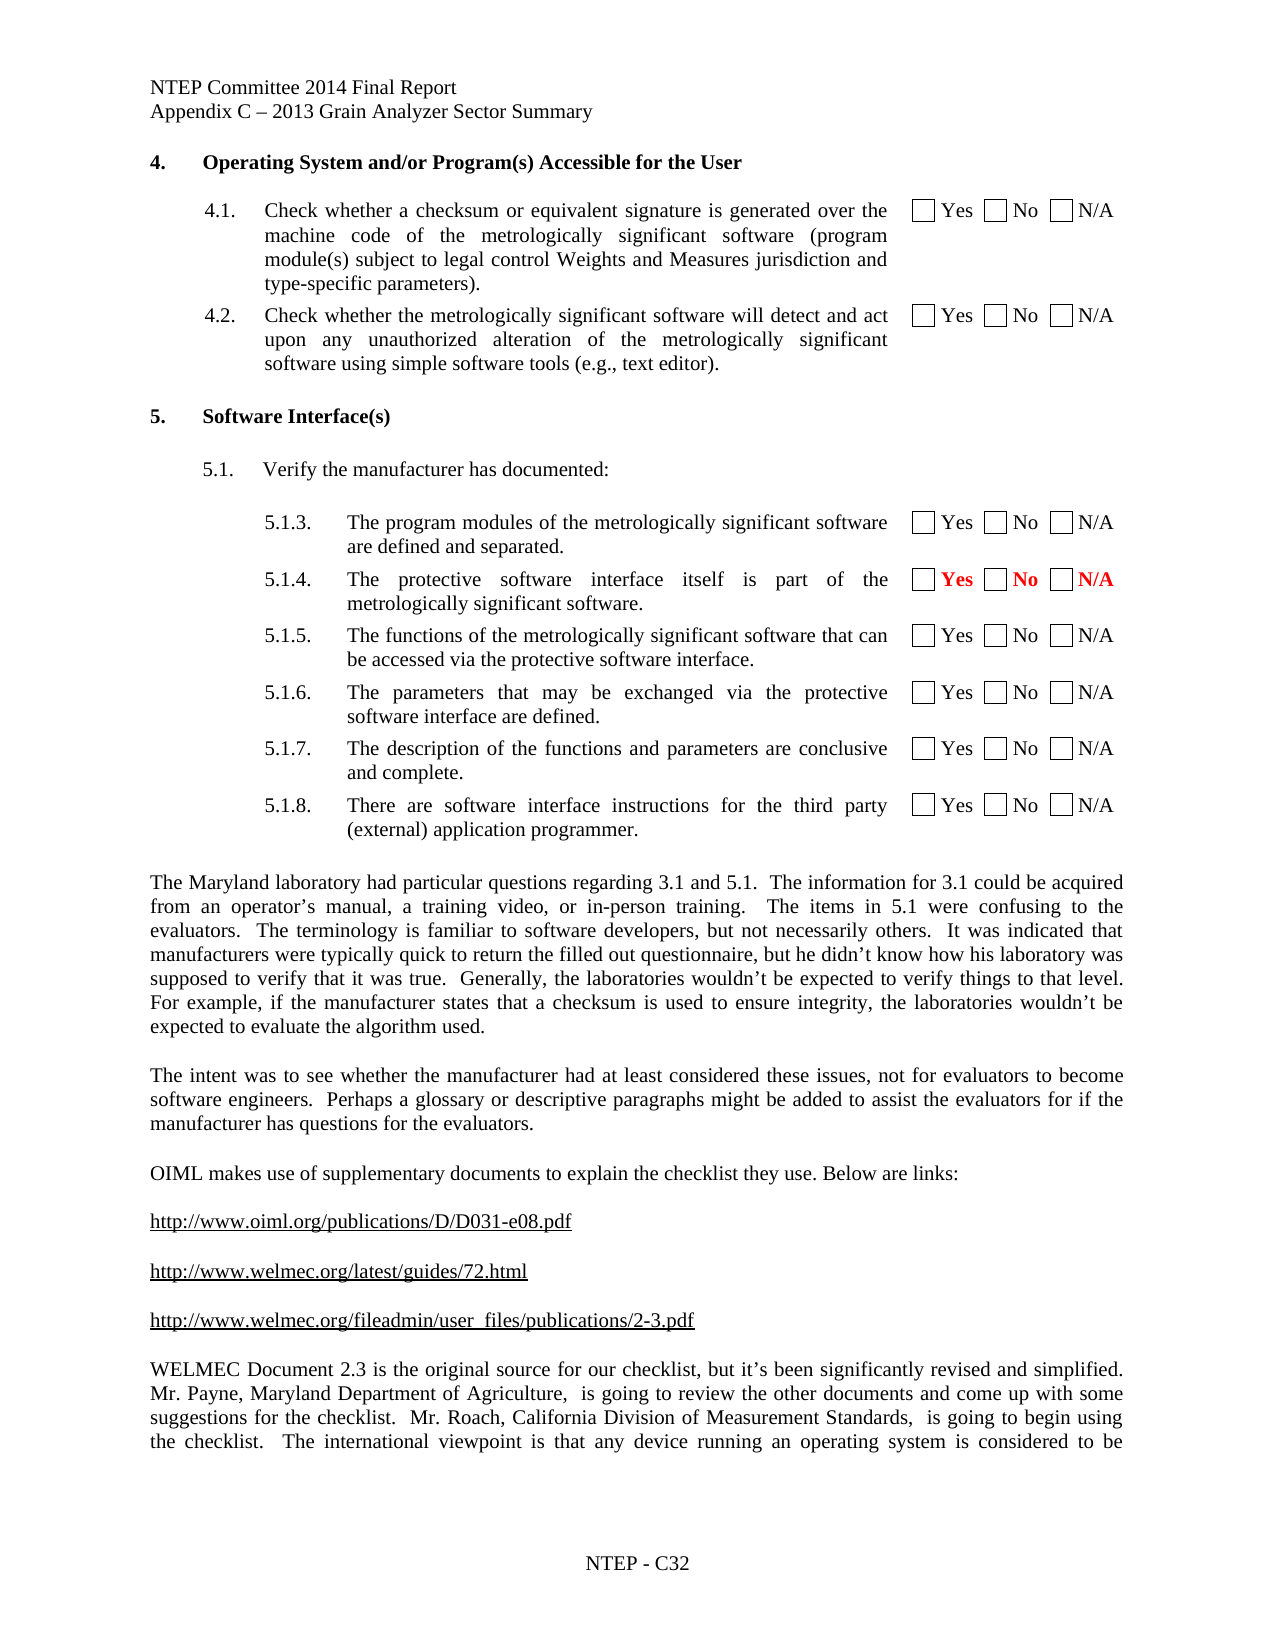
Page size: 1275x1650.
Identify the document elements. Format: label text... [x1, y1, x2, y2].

table_cell The parameters that may be exchanged via the protective software interface are defined. [141, 675, 900, 732]
text The intent was to see whether the manufacturer had at least considered these issues, not for evaluators to become software engineers. Perhaps a glossary or descriptive paragraphs might be added to assist the evaluators for if the manufacturer has questions for the evaluators. [150, 1063, 1125, 1135]
table_cell The functions of the metrologically significant software that can be accessed via the protective software interface. [141, 619, 900, 675]
text http://www.welmec.org/latest/guides/72.html [150, 1258, 1125, 1283]
table_cell Yes No N/A [900, 563, 1125, 619]
table_cell Yes No N/A [900, 732, 1125, 788]
text http://www.oiml.org/publications/D/D031-e08.pdf [150, 1209, 1125, 1233]
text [150, 1357, 1125, 1453]
table_header Yes No N/A [900, 194, 1125, 299]
table_cell The protective software interface itself is part of the metrologically significant software. [141, 563, 900, 619]
text OIML makes use of supplementary documents to explain the checklist they use. Below are links: [150, 1160, 1125, 1184]
table_header Check whether a checksum or equivalent signature is generated over the machine code of the metrologically significant software (program module(s) subject to legal control Weights and Measures jurisdiction and type-specific parameters). [141, 194, 900, 299]
table_cell The description of the functions and parameters are conclusive and complete. [141, 732, 900, 788]
subtitle Software Interface(s) [150, 404, 1125, 428]
subtitle Operating System and/or Program(s) Accessible for the User [150, 150, 1125, 174]
table_cell There are software interface instructions for the third party (external) application programmer. [141, 788, 900, 845]
table_cell Check whether the metrologically significant software will detect and act upon any unauthorized alteration of the metrologically significant software using simple software tools (e.g., text editor). [141, 299, 900, 379]
table_cell Yes No N/A [900, 619, 1125, 675]
list Verify the manufacturer has documented: [202, 457, 1125, 481]
table_header The program modules of the metrologically significant software are defined and separated. [141, 506, 900, 562]
table_cell Yes No N/A [900, 788, 1125, 845]
text http://www.welmec.org/fileadmin/user_files/publications/2-3.pdf [150, 1308, 1125, 1332]
table_cell Yes No N/A [900, 675, 1125, 732]
table_cell Yes No N/A [900, 299, 1125, 379]
text The Maryland laboratory had particular questions regarding 3.1 and 5.1. The information for 3.1 could be acquired from an operator’s manual, a training video, or in-person training. The items in 5.1 were confusing to the evaluators. The terminology is familiar to software developers, but not necessarily others. It was indicated that manufacturers were typically quick to return the filled out questionnaire, but he didn’t know how his laboratory was supposed to verify that it was true. Generally, the laboratories wouldn’t be expected to verify things to that level. For example, if the manufacturer states that a checksum is used to ensure integrity, the laboratories wouldn’t be expected to evaluate the algorithm used. [150, 870, 1125, 1038]
table_header Yes No N/A [900, 506, 1125, 562]
